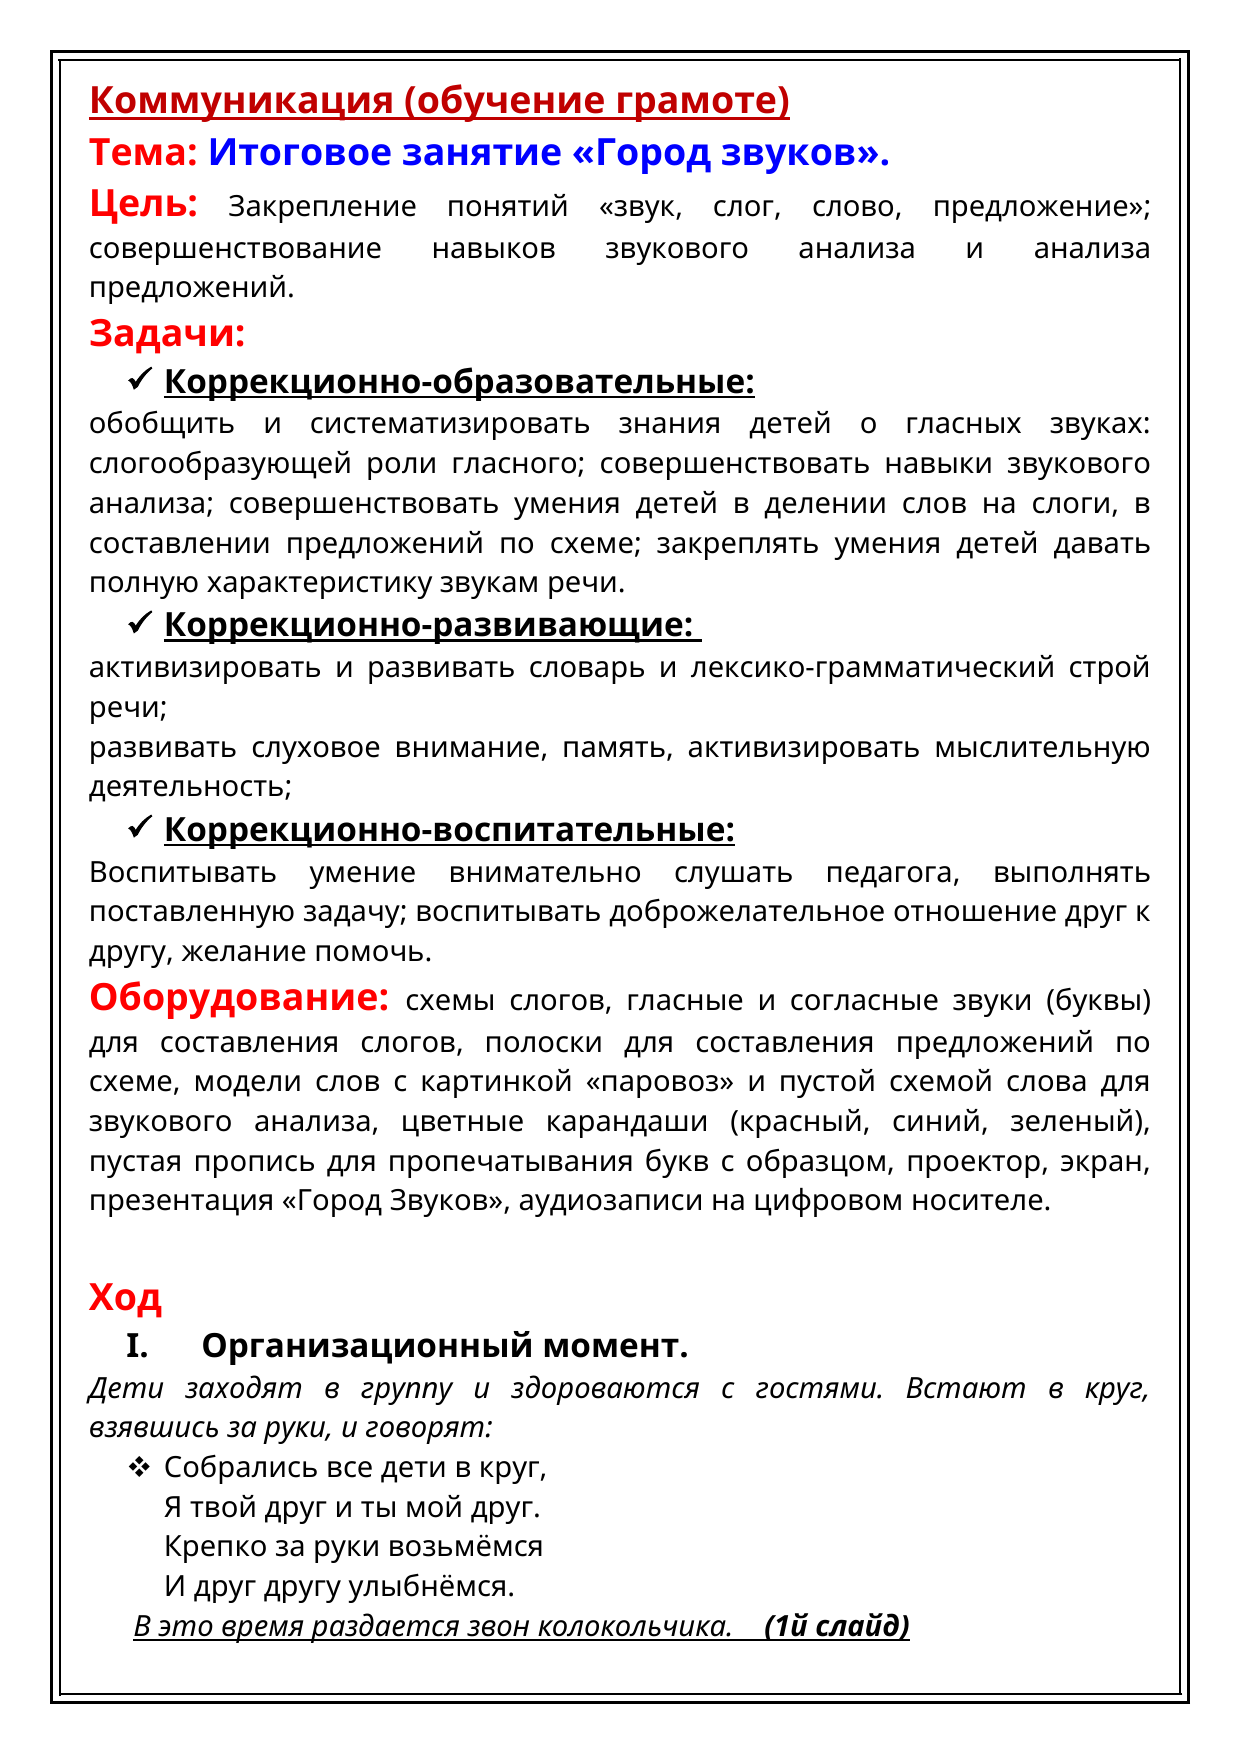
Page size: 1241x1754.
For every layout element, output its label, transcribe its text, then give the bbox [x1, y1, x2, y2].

list Коррекционно-образовательные: [126, 357, 1152, 403]
text Коммуникация (обучение грамоте) [89, 74, 1152, 125]
list В это время раздается звон колокольчика. (1й слайд) [89, 1605, 1152, 1645]
list Организационный момент. [126, 1321, 1152, 1367]
list Собрались все дети в круг, Я твой друг и ты мой друг. Крепко за руки возьмёмся И друг другу улыбнёмся. [126, 1446, 1152, 1605]
text Воспитывать умение внимательно слушать педагога, выполнять поставленную задачу; воспитывать доброжелательное отношение друг к другу, желание помочь. [89, 851, 1152, 970]
list Коррекционно-развивающие: [126, 601, 1152, 647]
list Коррекционно-воспитательные: [126, 805, 1152, 851]
text Оборудование: схемы слогов, гласные и согласные звуки (буквы) для составления слогов, полоски для составления предложений по схеме, модели слов с картинкой «паровоз» и пустой схемой слова для звукового анализа, цветные карандаши (красный, синий, зеленый), пустая пропись для пропечатывания букв с образцом, проектор, экран, презентация «Город Звуков», аудиозаписи на цифровом носителе. [89, 970, 1152, 1219]
list Дети заходят в группу и здороваются с гостями. Встают в круг, взявшись за руки, и говорят: [89, 1367, 1152, 1446]
text Задачи: [89, 306, 1152, 357]
text развивать слуховое внимание, память, активизировать мыслительную деятельность; [89, 726, 1152, 805]
text активизировать и развивать словарь и лексико-грамматический строй речи; [89, 647, 1152, 726]
text Цель: Закрепление понятий «звук, слог, слово, предложение»; совершенствование навыков звукового анализа и анализа предложений. [89, 176, 1152, 306]
text Тема: Итоговое занятие «Город звуков». [89, 125, 1152, 176]
text обобщить и систематизировать знания детей о гласных звуках: слогообразующей роли гласного; совершенствовать навыки звукового анализа; совершенствовать умения детей в делении слов на слоги, в составлении предложений по схеме; закреплять умения детей давать полную характеристику звукам речи. [89, 403, 1152, 601]
text Ход [89, 1270, 1152, 1321]
